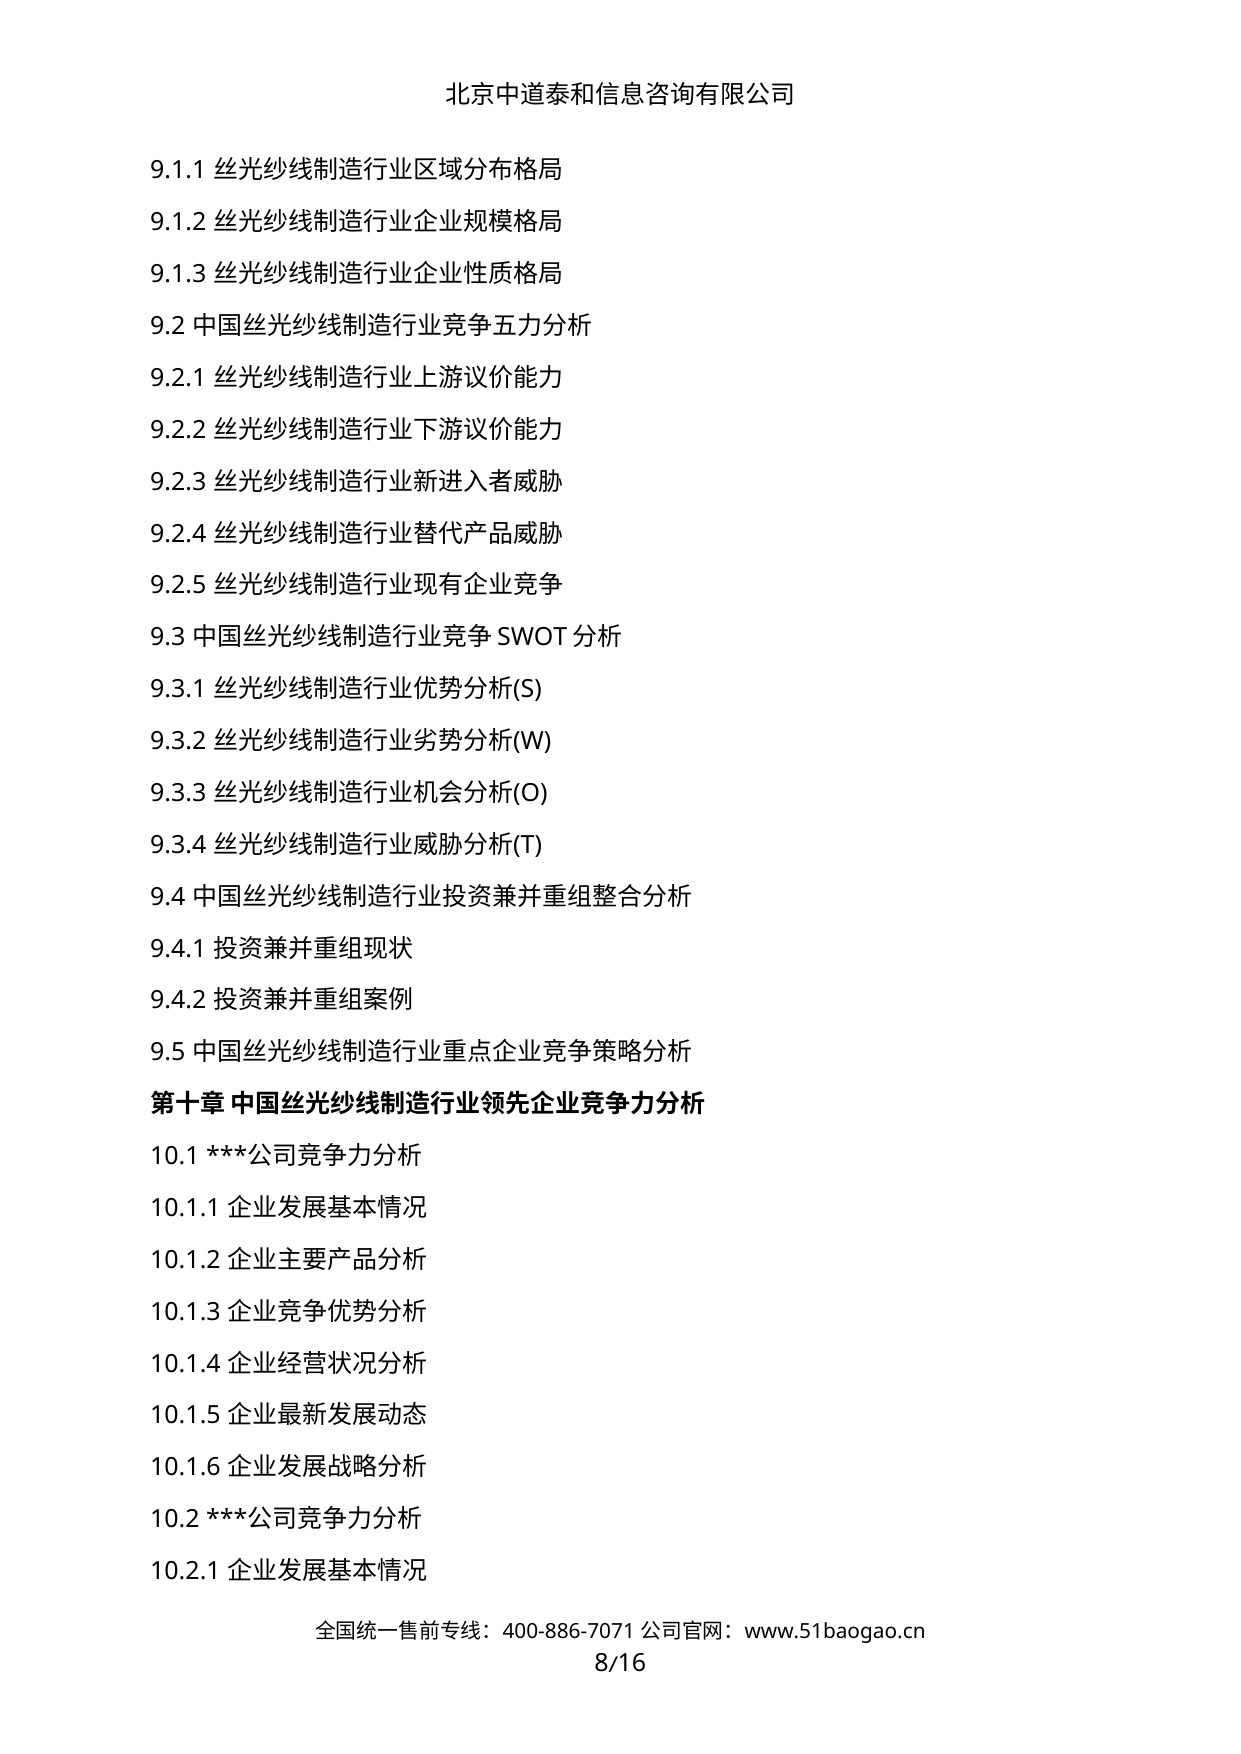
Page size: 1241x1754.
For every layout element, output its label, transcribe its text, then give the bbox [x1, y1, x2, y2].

text 9.3.4 丝光纱线制造行业威胁分析(T) [150, 824, 1090, 861]
text 9.2.3 丝光纱线制造行业新进入者威胁 [150, 461, 1090, 497]
text 9.5 中国丝光纱线制造行业重点企业竞争策略分析 [150, 1032, 1090, 1068]
text 9.2 中国丝光纱线制造行业竞争五力分析 [150, 306, 1090, 342]
text 10.2 ***公司竞争力分析 [150, 1499, 1090, 1535]
text 9.1.1 丝光纱线制造行业区域分布格局 [150, 150, 1090, 186]
text 10.2.1 企业发展基本情况 [150, 1551, 1090, 1587]
text 9.4.2 投资兼并重组案例 [150, 980, 1090, 1016]
text 10.1.6 企业发展战略分析 [150, 1447, 1090, 1483]
text 10.1.4 企业经营状况分析 [150, 1343, 1090, 1379]
text 9.2.5 丝光纱线制造行业现有企业竞争 [150, 565, 1090, 601]
text 9.1.2 丝光纱线制造行业企业规模格局 [150, 202, 1090, 238]
text 9.3.3 丝光纱线制造行业机会分析(O) [150, 772, 1090, 809]
text 9.3.1 丝光纱线制造行业优势分析(S) [150, 669, 1090, 705]
text 9.4 中国丝光纱线制造行业投资兼并重组整合分析 [150, 876, 1090, 912]
text 9.3 中国丝光纱线制造行业竞争SWOT分析 [150, 617, 1090, 653]
text 10.1.3 企业竞争优势分析 [150, 1291, 1090, 1327]
text 9.2.1 丝光纱线制造行业上游议价能力 [150, 357, 1090, 394]
text 第十章 中国丝光纱线制造行业领先企业竞争力分析 [150, 1084, 1090, 1120]
text 10.1.1 企业发展基本情况 [150, 1187, 1090, 1224]
text 10.1 ***公司竞争力分析 [150, 1136, 1090, 1172]
text 9.2.4 丝光纱线制造行业替代产品威胁 [150, 513, 1090, 549]
text 9.4.1 投资兼并重组现状 [150, 928, 1090, 964]
text 10.1.2 企业主要产品分析 [150, 1239, 1090, 1276]
text 10.1.5 企业最新发展动态 [150, 1395, 1090, 1431]
text 9.2.2 丝光纱线制造行业下游议价能力 [150, 409, 1090, 446]
text 9.1.3 丝光纱线制造行业企业性质格局 [150, 254, 1090, 290]
text 9.3.2 丝光纱线制造行业劣势分析(W) [150, 721, 1090, 757]
